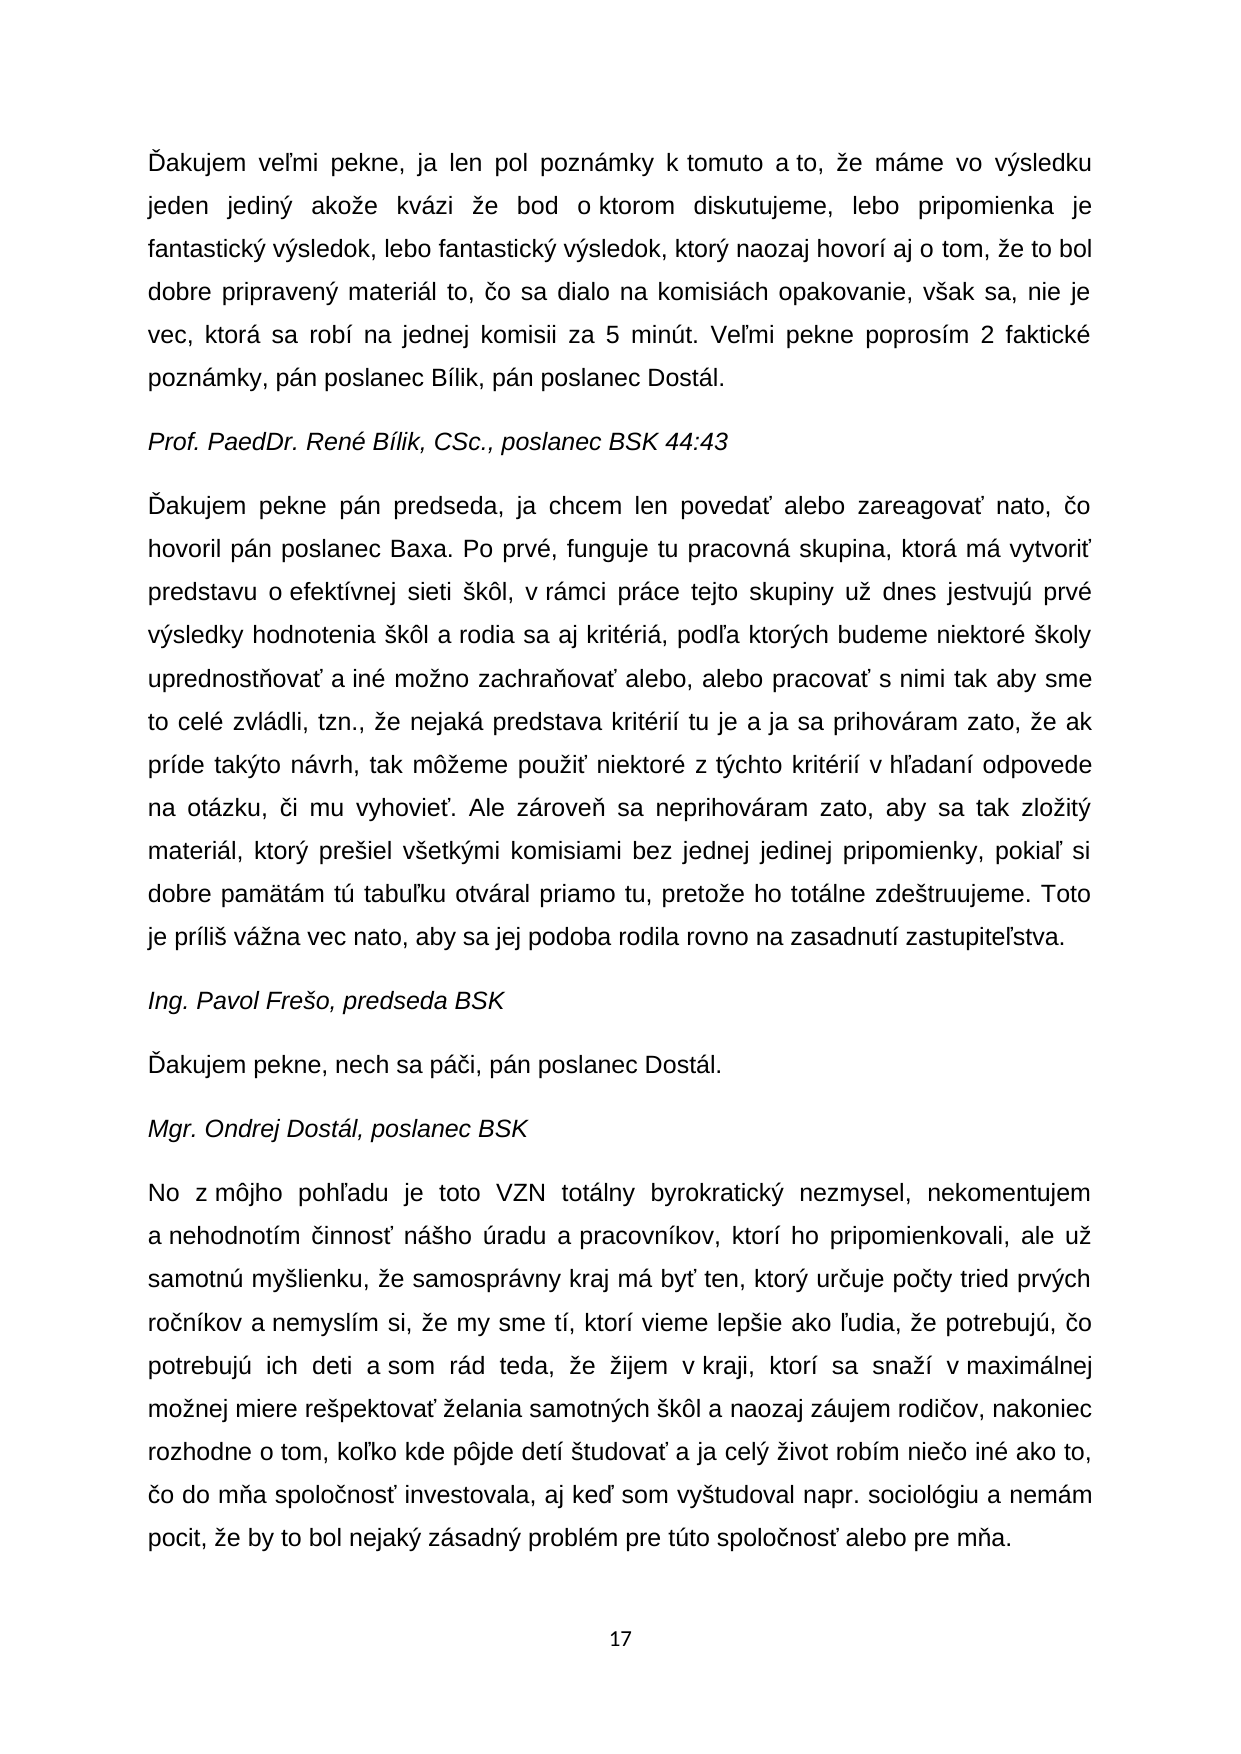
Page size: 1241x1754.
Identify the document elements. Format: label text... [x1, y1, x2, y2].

text Prof. PaedDr. René Bílik, CSc., poslanec BSK 44:43 [148, 427, 1093, 456]
text Ďakujem veľmi pekne, ja len pol poznámky k tomuto a to, že máme vo výsledku jeden jediný akože kvázi že bod o ktorom diskutujeme, lebo pripomienka je fantastický výsledok, lebo fantastický výsledok, ktorý naozaj hovorí aj o tom, že to bol dobre pripravený materiál to, čo sa dialo na komisiách opakovanie, však sa, nie je vec, ktorá sa robí na jednej komisii za 5 minút. Veľmi pekne poprosím 2 faktické poznámky, pán poslanec Bílik, pán poslanec Dostál. [148, 148, 1093, 392]
text Ďakujem pekne pán predseda, ja chcem len povedať alebo zareagovať nato, čo hovoril pán poslanec Baxa. Po prvé, funguje tu pracovná skupina, ktorá má vytvoriť predstavu o efektívnej sieti škôl, v rámci práce tejto skupiny už dnes jestvujú prvé výsledky hodnotenia škôl a rodia sa aj kritériá, podľa ktorých budeme niektoré školy uprednostňovať a iné možno zachraňovať alebo, alebo pracovať s nimi tak aby sme to celé zvládli, tzn., že nejaká predstava kritérií tu je a ja sa prihováram zato, že ak príde takýto návrh, tak môžeme použiť niektoré z týchto kritérií v hľadaní odpovede na otázku, či mu vyhovieť. Ale zároveň sa neprihováram zato, aby sa tak zložitý materiál, ktorý prešiel všetkými komisiami bez jednej jedinej pripomienky, pokiaľ si dobre pamätám tú tabuľku otváral priamo tu, pretože ho totálne zdeštruujeme. Toto je príliš vážna vec nato, aby sa jej podoba rodila rovno na zasadnutí zastupiteľstva. [148, 491, 1093, 951]
text Mgr. Ondrej Dostál, poslanec BSK [148, 1114, 1093, 1143]
text No z môjho pohľadu je toto VZN totálny byrokratický nezmysel, nekomentujem a nehodnotím činnosť nášho úradu a pracovníkov, ktorí ho pripomienkovali, ale už samotnú myšlienku, že samosprávny kraj má byť ten, ktorý určuje počty tried prvých ročníkov a nemyslím si, že my sme tí, ktorí vieme lepšie ako ľudia, že potrebujú, čo potrebujú ich deti a som rád teda, že žijem v kraji, ktorí sa snaží v maximálnej možnej miere rešpektovať želania samotných škôl a naozaj záujem rodičov, nakoniec rozhodne o tom, koľko kde pôjde detí študovať a ja celý život robím niečo iné ako to, čo do mňa spoločnosť investovala, aj keď som vyštudoval napr. sociológiu a nemám pocit, že by to bol nejaký zásadný problém pre túto spoločnosť alebo pre mňa. [148, 1178, 1093, 1552]
text Ďakujem pekne, nech sa páči, pán poslanec Dostál. [148, 1050, 1093, 1079]
text Ing. Pavol Frešo, predseda BSK [148, 986, 1093, 1015]
